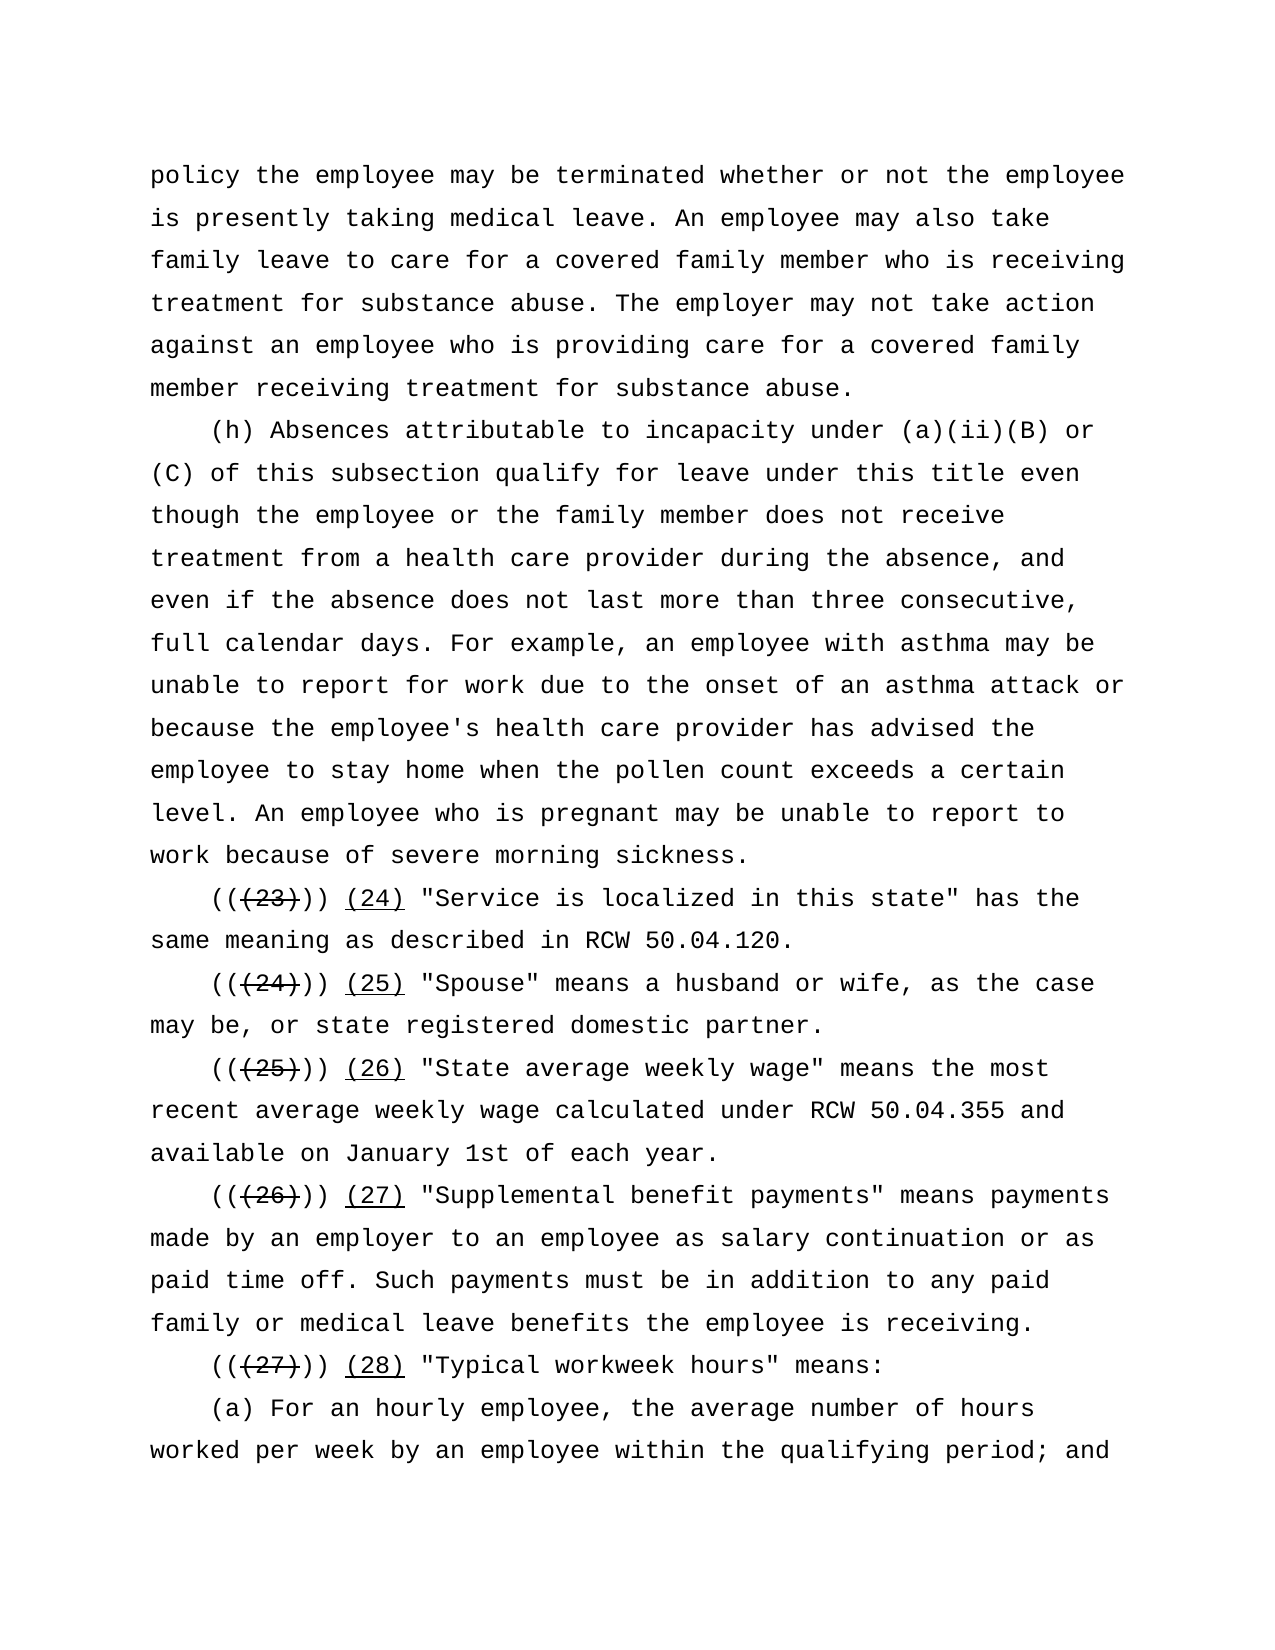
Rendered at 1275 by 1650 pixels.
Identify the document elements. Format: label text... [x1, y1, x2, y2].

text (((23))) (24) "Service is localized in this state" has the same meaning as described in RCW 50.04.120. [150, 872, 1125, 957]
text (((27))) (28) "Typical workweek hours" means: [150, 1340, 1125, 1382]
text (a) For an hourly employee, the average number of hours worked per week by an employee within the qualifying period; and [150, 1382, 1125, 1467]
text (((24))) (25) "Spouse" means a husband or wife, as the case may be, or state registered domestic partner. [150, 957, 1125, 1042]
text (((26))) (27) "Supplemental benefit payments" means payments made by an employer to an employee as salary continuation or as paid time off. Such payments must be in addition to any paid family or medical leave benefits the employee is receiving. [150, 1170, 1125, 1340]
text (h) Absences attributable to incapacity under (a)(ii)(B) or (C) of this subsection qualify for leave under this title even though the employee or the family member does not receive treatment from a health care provider during the absence, and even if the absence does not last more than three consecutive, full calendar days. For example, an employee with asthma may be unable to report for work due to the onset of an asthma attack or because the employee's health care provider has advised the employee to stay home when the pollen count exceeds a certain level. An employee who is pregnant may be unable to report to work because of severe morning sickness. [150, 405, 1125, 872]
text (((25))) (26) "State average weekly wage" means the most recent average weekly wage calculated under RCW 50.04.355 and available on January 1st of each year. [150, 1042, 1125, 1170]
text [150, 150, 1125, 405]
